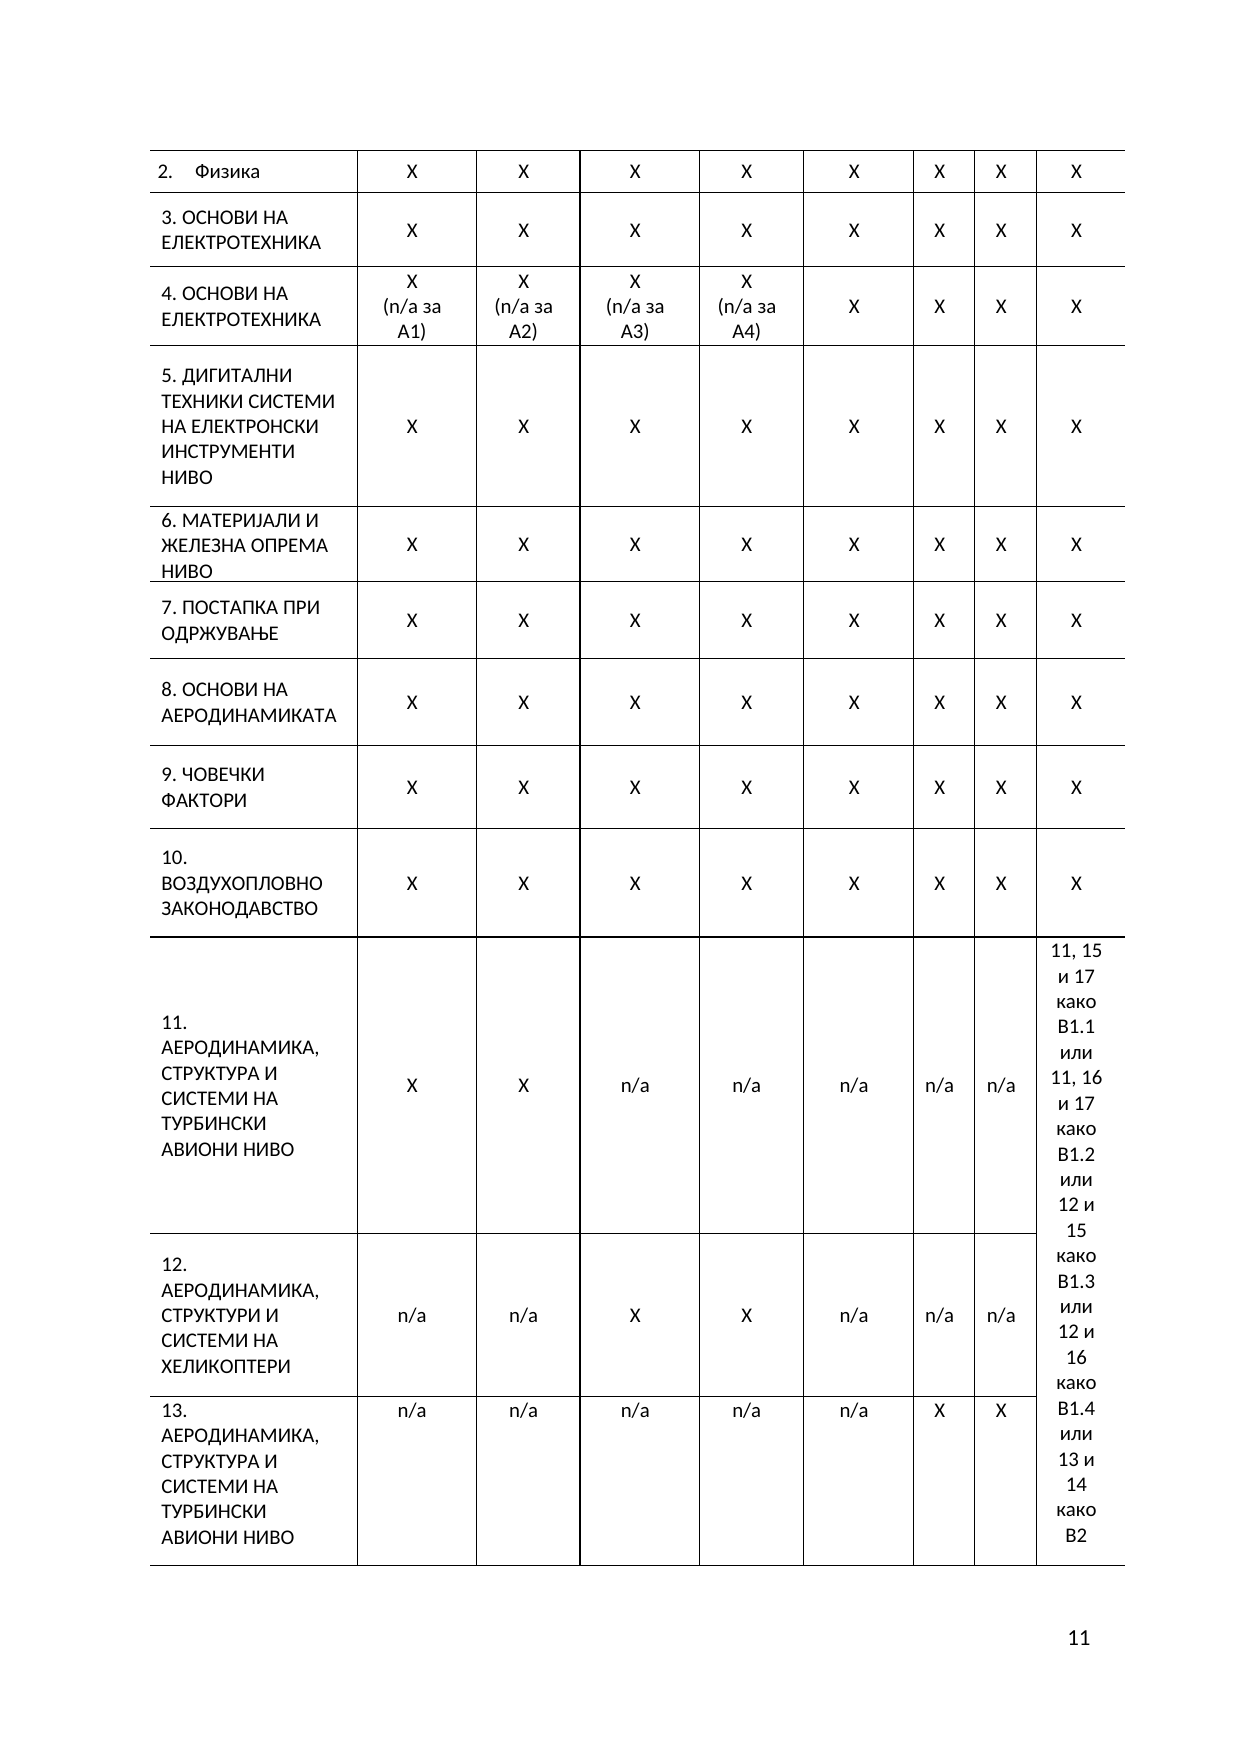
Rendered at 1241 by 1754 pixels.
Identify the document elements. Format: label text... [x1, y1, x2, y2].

table_cell X [358, 582, 476, 658]
table_cell n/a [804, 1397, 913, 1565]
table_cell X [975, 507, 1036, 581]
table_cell n/a [700, 1397, 803, 1565]
table_cell X [975, 1397, 1036, 1565]
table_cell X [477, 151, 579, 192]
table_cell X [358, 938, 476, 1233]
table_cell X [804, 267, 913, 345]
table_cell X [358, 746, 476, 828]
table_cell X [581, 829, 699, 936]
table_cell 9. ЧОВЕЧКИ ФАКТОРИ [150, 746, 357, 828]
table_cell 10. ВОЗДУХОПЛОВНО ЗАКОНОДАВСТВО [150, 829, 357, 936]
table_cell X [804, 346, 913, 506]
table_cell X [358, 193, 476, 266]
table_cell X [477, 938, 579, 1233]
table_cell X [477, 507, 579, 581]
table_cell X [914, 746, 974, 828]
table_cell X [700, 746, 803, 828]
table_cell X [975, 659, 1036, 745]
table_cell X [1037, 746, 1124, 828]
table_cell X [477, 659, 579, 745]
table_cell X (n/a за A1) [358, 267, 476, 345]
table_cell X [581, 507, 699, 581]
table_cell X [477, 829, 579, 936]
table_cell 6. МАТЕРИЈАЛИ И ЖЕЛЕЗНА ОПРЕМА НИВО [150, 507, 357, 581]
table_cell X [804, 829, 913, 936]
table_cell X [581, 582, 699, 658]
table_cell X [804, 659, 913, 745]
table_cell X [581, 659, 699, 745]
table_cell X [975, 193, 1036, 266]
table_cell X [1037, 507, 1124, 581]
table_cell X [477, 346, 579, 506]
table_cell X [975, 267, 1036, 345]
table_cell X [914, 829, 974, 936]
table_cell X [700, 582, 803, 658]
table_cell X [1037, 346, 1124, 506]
table_cell X (n/a за A4) [700, 267, 803, 345]
table_cell X [975, 151, 1036, 192]
table_cell 12. АЕРОДИНАМИКА, СТРУКТУРИ И СИСТЕМИ НА ХЕЛИКОПТЕРИ [150, 1234, 357, 1396]
table_cell X [477, 746, 579, 828]
table_cell X [804, 582, 913, 658]
table_cell X [700, 193, 803, 266]
table_cell n/a [975, 938, 1036, 1233]
table_cell X [975, 346, 1036, 506]
table_cell X [914, 267, 974, 345]
table_cell X [477, 582, 579, 658]
table_cell n/a [477, 1234, 579, 1396]
table_cell X [1037, 582, 1124, 658]
table_cell X [581, 346, 699, 506]
table_cell X [804, 193, 913, 266]
table_cell 8. ОСНОВИ НА АЕРОДИНАМИКАТА [150, 659, 357, 745]
table_cell n/a [804, 1234, 913, 1396]
table_cell n/a [581, 1397, 699, 1565]
table_cell X [358, 507, 476, 581]
table_cell n/a [914, 1234, 974, 1396]
table_cell X [477, 193, 579, 266]
table_cell X [700, 659, 803, 745]
table_cell X [914, 1397, 974, 1565]
table_cell X [581, 151, 699, 192]
table_cell X (n/a за A3) [581, 267, 699, 345]
table_cell X [358, 151, 476, 192]
table_cell X [581, 746, 699, 828]
table_cell X [700, 346, 803, 506]
table_cell X [914, 151, 974, 192]
table_cell X [1037, 267, 1124, 345]
table_cell 13. АЕРОДИНАМИКА, СТРУКТУРА И СИСТЕМИ НА ТУРБИНСКИ АВИОНИ НИВО [150, 1397, 357, 1565]
table_cell X [581, 1234, 699, 1396]
table_cell X [804, 746, 913, 828]
table_cell n/a [358, 1397, 476, 1565]
table_cell X [358, 829, 476, 936]
table_cell 3. ОСНОВИ НА ЕЛЕКТРОТЕХНИКА [150, 193, 357, 266]
table_cell X [1037, 151, 1124, 192]
table_cell n/a [914, 938, 974, 1233]
table_cell X [700, 151, 803, 192]
table_cell X [914, 193, 974, 266]
table_cell X [1037, 659, 1124, 745]
table_cell Физика [150, 151, 357, 192]
table_cell X [700, 829, 803, 936]
table_cell X [581, 193, 699, 266]
table_cell 11, 15 и 17 како B1.1 или 11, 16 и 17 како B1.2 или 12 и 15 како B1.3 или 12 и 16 како B1.4 или 13 и 14 како B2 [1037, 938, 1124, 1565]
table_cell X [700, 507, 803, 581]
table_cell X [358, 346, 476, 506]
table_cell X [914, 346, 974, 506]
table_cell X [914, 582, 974, 658]
table_cell n/a [477, 1397, 579, 1565]
table_cell n/a [581, 938, 699, 1233]
table_cell X [914, 659, 974, 745]
table_cell X [975, 582, 1036, 658]
table_cell X [700, 1234, 803, 1396]
table_cell 7. ПОСТАПКА ПРИ ОДРЖУВАЊЕ [150, 582, 357, 658]
table_cell X [914, 507, 974, 581]
table_cell X [804, 151, 913, 192]
table_cell n/a [700, 938, 803, 1233]
table_cell n/a [804, 938, 913, 1233]
table_cell X [975, 746, 1036, 828]
table_cell 5. ДИГИТАЛНИ ТЕХНИКИ СИСТЕМИ НА ЕЛЕКТРОНСКИ ИНСТРУМЕНТИ НИВО [150, 346, 357, 506]
table_cell X [975, 829, 1036, 936]
table_cell n/a [975, 1234, 1036, 1396]
table_cell X [358, 659, 476, 745]
table_cell X [804, 507, 913, 581]
table_cell 4. ОСНОВИ НА ЕЛЕКТРОТЕХНИКА [150, 267, 357, 345]
table_cell X [1037, 829, 1124, 936]
table_cell X (n/a за A2) [477, 267, 579, 345]
table_cell n/a [358, 1234, 476, 1396]
table_cell 11. АЕРОДИНАМИКА, СТРУКТУРА И СИСТЕМИ НА ТУРБИНСКИ АВИОНИ НИВО [150, 938, 357, 1233]
table_cell X [1037, 193, 1124, 266]
